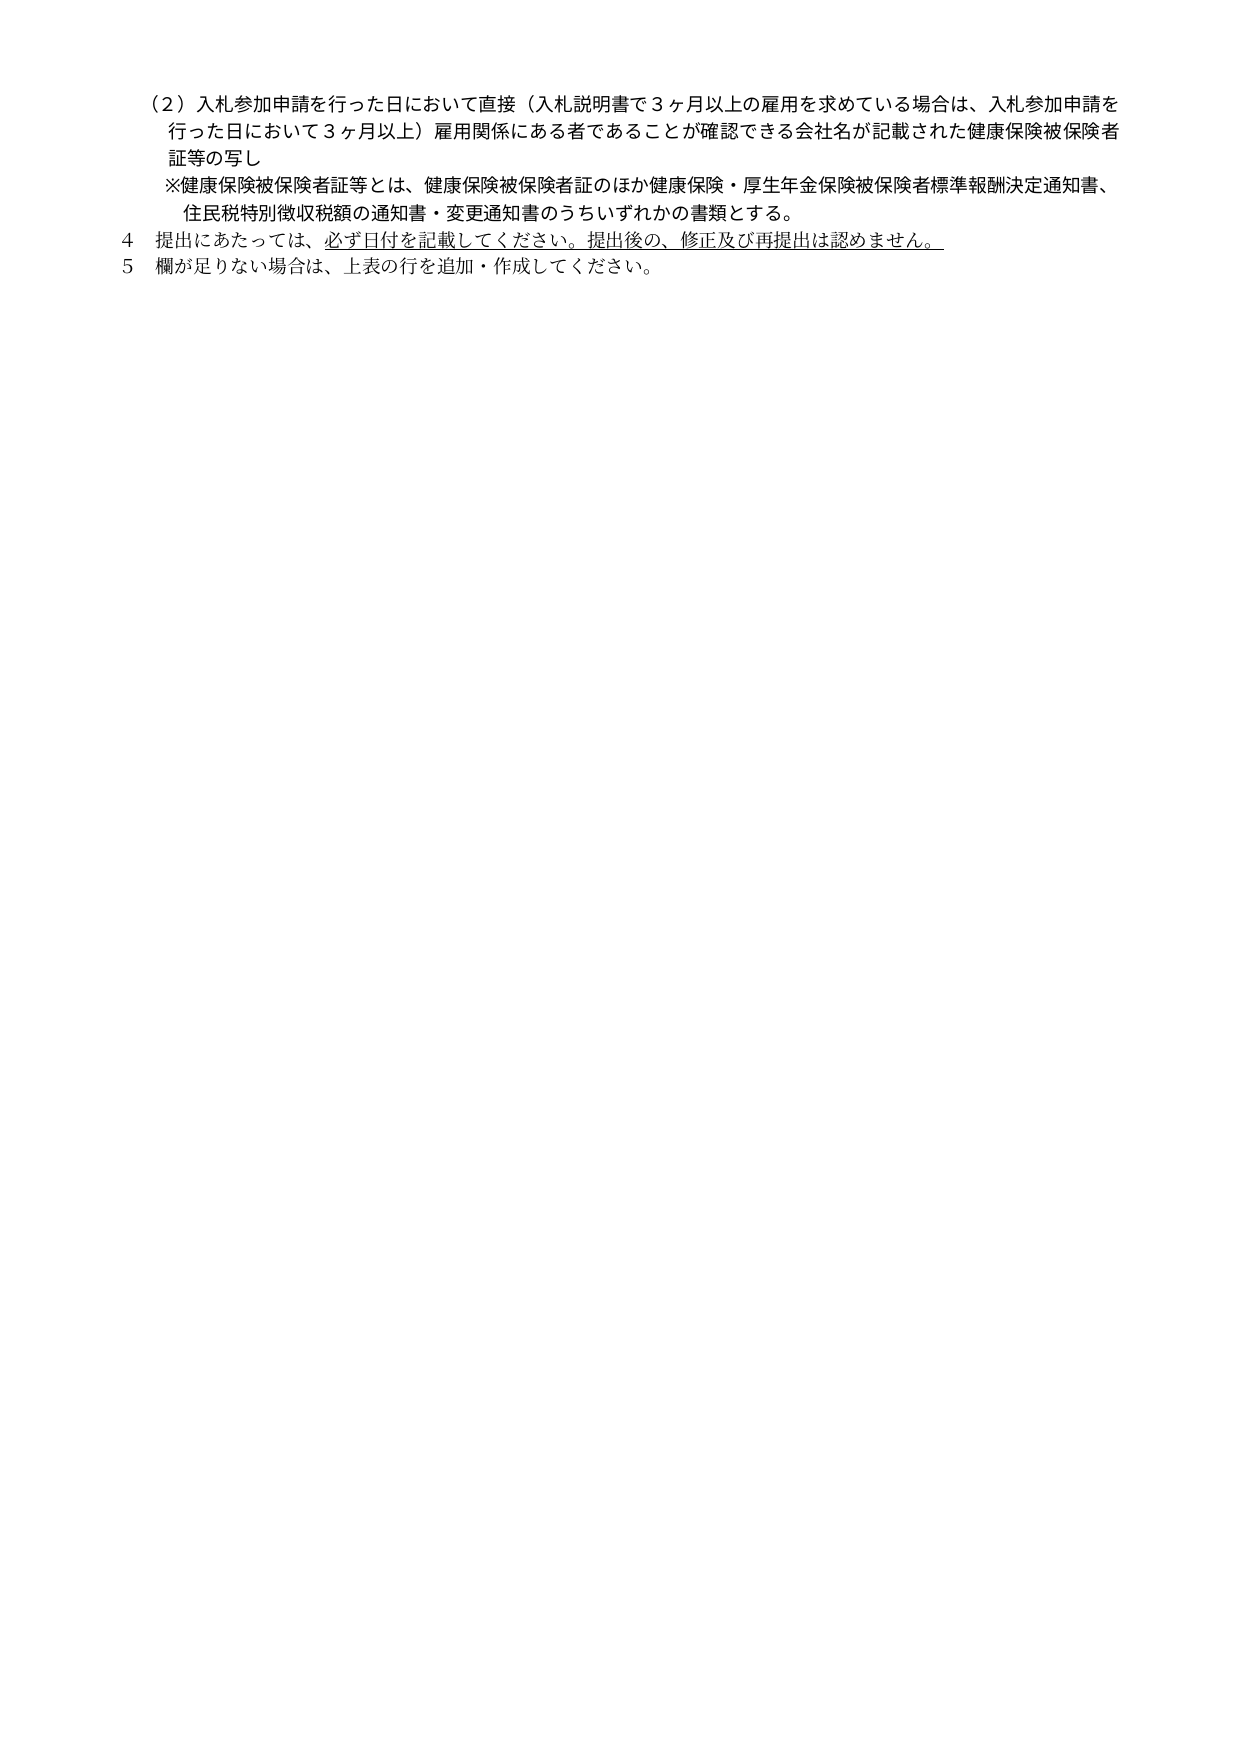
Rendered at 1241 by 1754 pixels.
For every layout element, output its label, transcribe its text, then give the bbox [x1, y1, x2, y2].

text ４ 提出にあたっては、必ず日付を記載してください。提出後の、修正及び再提出は認めません。 [118, 225, 1122, 252]
text （２）入札参加申請を行った日において直接（入札説明書で３ヶ月以上の雇用を求めている場合は、入札参加申請を行った日において３ヶ月以上）雇用関係にある者であることが確認できる会社名が記載された健康保険被保険者証等の写し [140, 89, 1122, 171]
text ※健康保険被保険者証等とは、健康保険被保険者証のほか健康保険・厚生年金保険被保険者標準報酬決定通知書、住民税特別徴収税額の通知書・変更通知書のうちいずれかの書類とする。 [165, 171, 1122, 225]
text ５ 欄が足りない場合は、上表の行を追加・作成してください。 [118, 252, 1122, 279]
